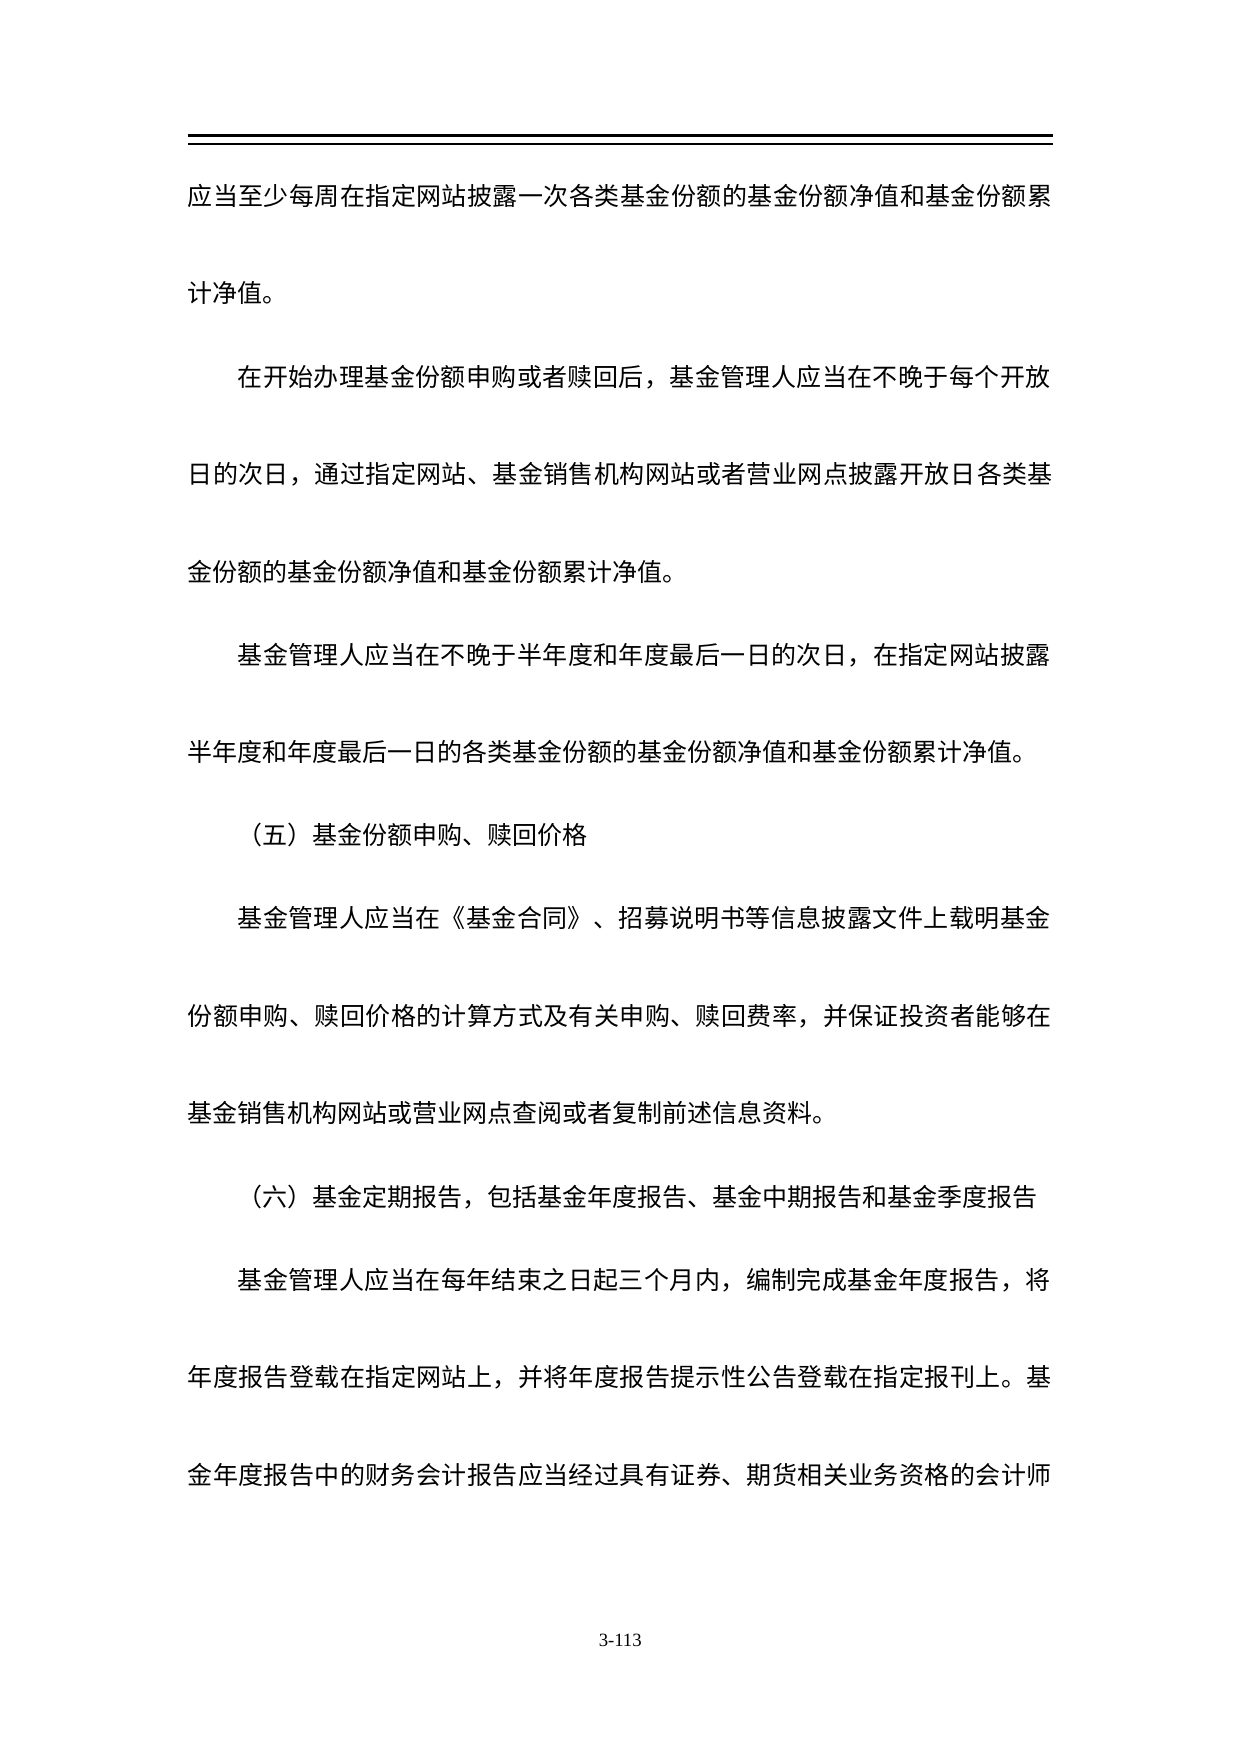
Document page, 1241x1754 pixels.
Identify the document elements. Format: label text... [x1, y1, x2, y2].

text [187, 162, 1053, 324]
text （六）基金定期报告，包括基金年度报告、基金中期报告和基金季度报告 [187, 1163, 1053, 1228]
text 在开始办理基金份额申购或者赎回后，基金管理人应当在不晚于每个开放日的次日，通过指定网站、基金销售机构网站或者营业网点披露开放日各类基金份额的基金份额净值和基金份额累计净值。 [187, 343, 1053, 603]
text 基金管理人应当在不晚于半年度和年度最后一日的次日，在指定网站披露半年度和年度最后一日的各类基金份额的基金份额净值和基金份额累计净值。 [187, 621, 1053, 783]
text （五）基金份额申购、赎回价格 [187, 801, 1053, 866]
text 基金管理人应当在《基金合同》、招募说明书等信息披露文件上载明基金份额申购、赎回价格的计算方式及有关申购、赎回费率，并保证投资者能够在基金销售机构网站或营业网点查阅或者复制前述信息资料。 [187, 884, 1053, 1144]
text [187, 1246, 1053, 1506]
